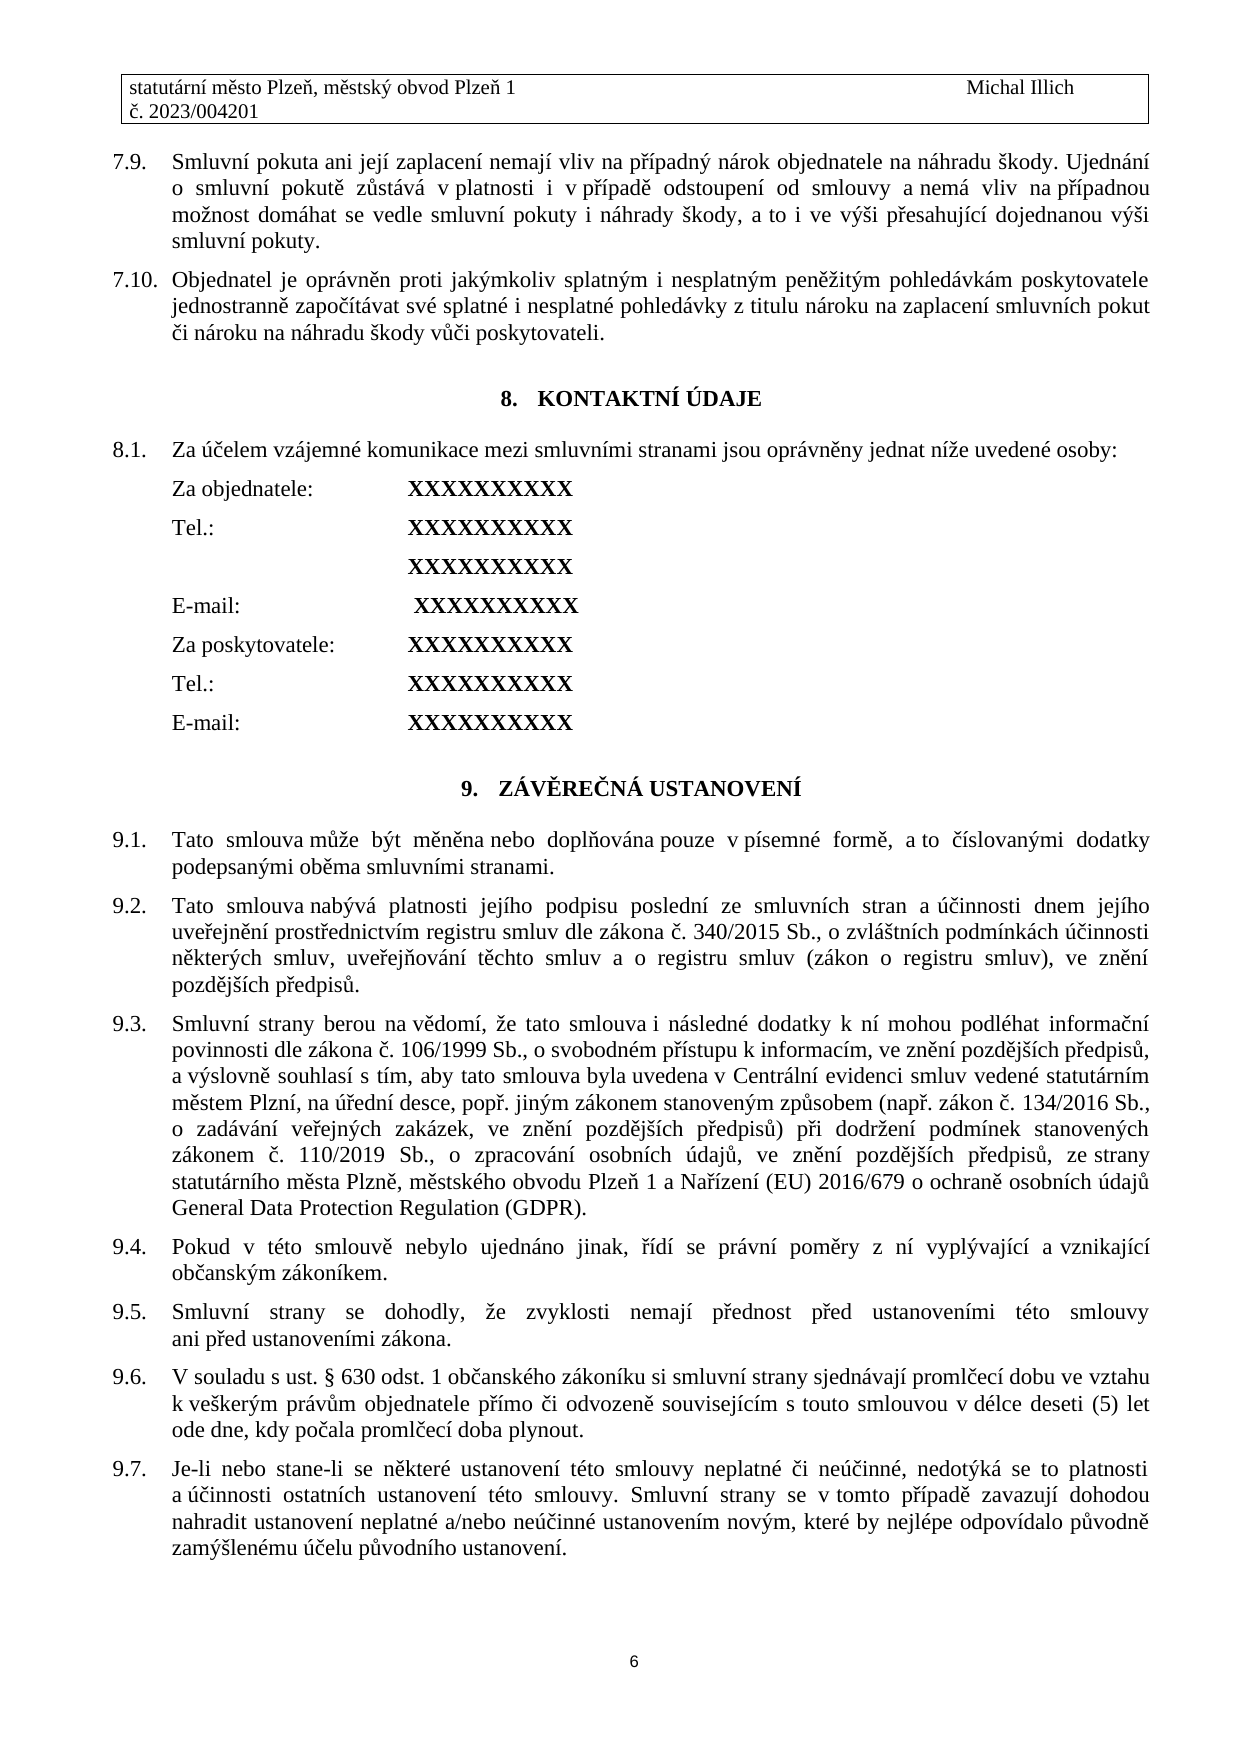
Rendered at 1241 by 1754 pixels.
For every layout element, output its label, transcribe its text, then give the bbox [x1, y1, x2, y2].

list Objednatel je oprávněn proti jakýmkoliv splatným i nesplatným peněžitým pohledávkám poskytovatele jednostranně započítávat své splatné i nesplatné pohledávky z titulu nároku na zaplacení smluvních pokut či nároku na náhradu škody vůči poskytovateli. [112, 266, 1150, 345]
text Tel.: XXXXXXXXXX [172, 514, 1150, 541]
subtitle Kontaktní údaje [112, 382, 1150, 412]
list Pokud v této smlouvě nebylo ujednáno jinak, řídí se právní poměry z ní vyplývající a vznikající občanským zákoníkem. [112, 1233, 1150, 1286]
list Za účelem vzájemné komunikace mezi smluvními stranami jsou oprávněny jednat níže uvedené osoby: [112, 437, 1150, 463]
text E-mail: XXXXXXXXXX [112, 592, 1150, 618]
text E-mail: XXXXXXXXXX [172, 708, 1150, 735]
text Za poskytovatele: XXXXXXXXXX [172, 631, 1150, 657]
text Za objednatele: XXXXXXXXXX [172, 475, 1150, 502]
list Smluvní strany berou na vědomí, že tato smlouva i následné dodatky k ní mohou podléhat informační povinnosti dle zákona č. 106/1999 Sb., o svobodném přístupu k informacím, ve znění pozdějších předpisů, a výslovně souhlasí s tím, aby tato smlouva byla uvedena v Centrální evidenci smluv vedené statutárním městem Plzní, na úřední desce, popř. jiným zákonem stanoveným způsobem (např. zákon č. 134/2016 Sb., o zadávání veřejných zakázek, ve znění pozdějších předpisů) při dodržení podmínek stanovených zákonem č. 110/2019 Sb., o zpracování osobních údajů, ve znění pozdějších předpisů, ze strany statutárního města Plzně, městského obvodu Plzeň 1 a Nařízení (EU) 2016/679 o ochraně osobních údajů General Data Protection Regulation (GDPR). [112, 1010, 1150, 1221]
list Smluvní strany se dohodly, že zvyklosti nemají přednost před ustanoveními této smlouvy ani před ustanoveními zákona. [112, 1298, 1150, 1351]
list V souladu s ust. § 630 odst. 1 občanského zákoníku si smluvní strany sjednávají promlčecí dobu ve vztahu k veškerým právům objednatele přímo či odvozeně souvisejícím s touto smlouvou v délce deseti (5) let ode dne, kdy počala promlčecí doba plynout. [112, 1363, 1150, 1442]
list Je-li nebo stane-li se některé ustanovení této smlouvy neplatné či neúčinné, nedotýká se to platnosti a účinnosti ostatních ustanovení této smlouvy. Smluvní strany se v tomto případě zavazují dohodou nahradit ustanovení neplatné a/nebo neúčinné ustanovením novým, které by nejlépe odpovídalo původně zamýšlenému účelu původního ustanovení. [112, 1455, 1150, 1560]
text Tel.: XXXXXXXXXX [172, 670, 1150, 696]
list Smluvní pokuta ani její zaplacení nemají vliv na případný nárok objednatele na náhradu škody. Ujednání o smluvní pokutě zůstává v platnosti i v případě odstoupení od smlouvy a nemá vliv na případnou možnost domáhat se vedle smluvní pokuty i náhrady škody, a to i ve výši přesahující dojednanou výši smluvní pokuty. [112, 148, 1150, 253]
list Tato smlouva může být měněna nebo doplňována pouze v písemné formě, a to číslovanými dodatky podepsanými oběma smluvními stranami. [112, 827, 1150, 879]
subtitle Závěrečná ustanovení [112, 772, 1150, 802]
list Tato smlouva nabývá platnosti jejího podpisu poslední ze smluvních stran a účinnosti dnem jejího uveřejnění prostřednictvím registru smluv dle zákona č. 340/2015 Sb., o zvláštních podmínkách účinnosti některých smluv, uveřejňování těchto smluv a o registru smluv (zákon o registru smluv), ve znění pozdějších předpisů. [112, 892, 1150, 997]
text XXXXXXXXXX [393, 553, 1150, 579]
